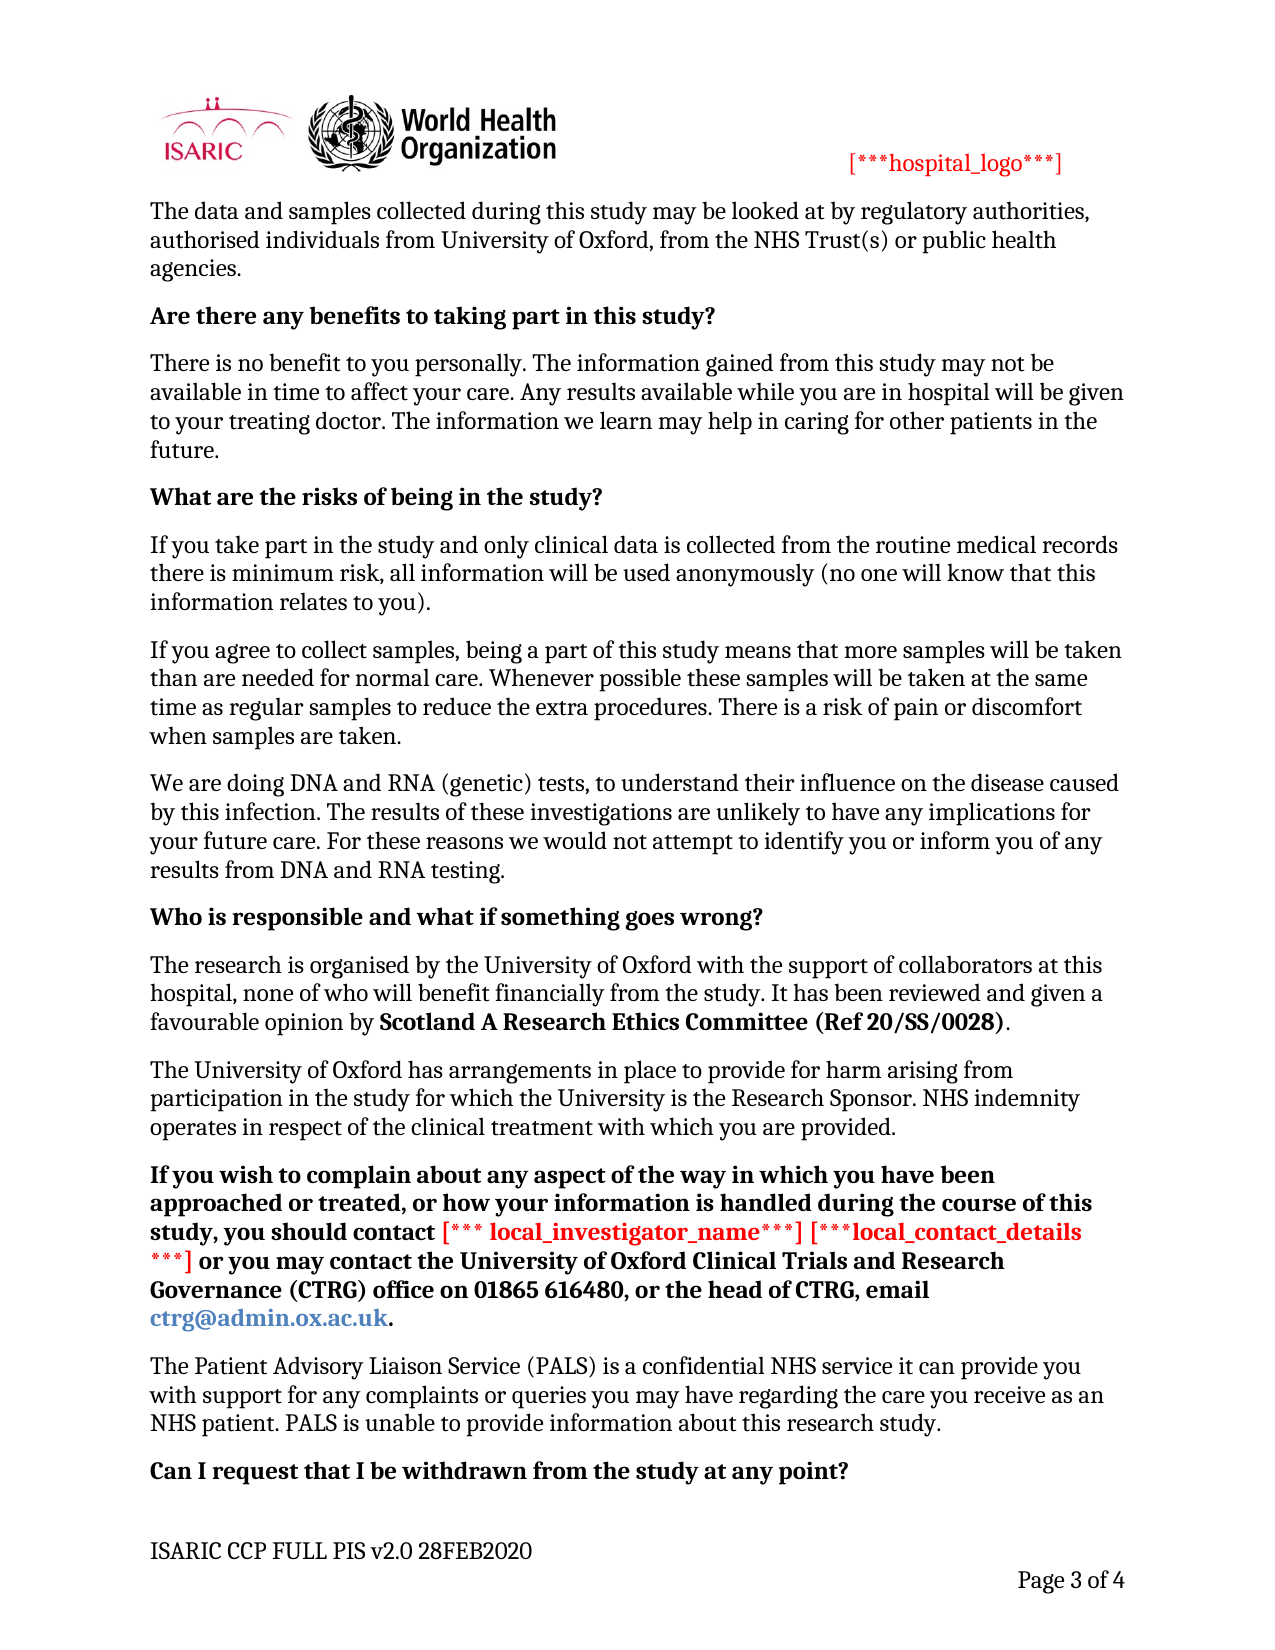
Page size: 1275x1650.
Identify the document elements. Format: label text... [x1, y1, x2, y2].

text The data and samples collected during this study may be looked at by regulatory authorities, authorised individuals from University of Oxford, from the NHS Trust(s) or public health agencies. [150, 197, 1125, 283]
text The Patient Advisory Liaison Service (PALS) is a confidential NHS service it can provide you with support for any complaints or queries you may have regarding the care you receive as an NHS patient. PALS is unable to provide information about this research study. [150, 1352, 1125, 1438]
text If you take part in the study and only clinical data is collected from the routine medical records there is minimum risk, all information will be used anonymously (no one will know that this information relates to you). [150, 531, 1125, 617]
text What are the risks of being in the study? [150, 483, 1125, 512]
text The research is organised by the University of Oxford with the support of collaborators at this hospital, none of who will benefit financially from the study. It has been reviewed and given a favourable opinion by Scotland A Research Ethics Committee (Ref 20/SS/0028). [150, 951, 1125, 1037]
text If you wish to complain about any aspect of the way in which you have been approached or treated, or how your information is handled during the course of this study, you should contact [*** local_investigator_name***] [***local_contact_details ***] or you may contact the University of Oxford Clinical Trials and Research Governance (CTRG) office on 01865 616480, or the head of CTRG, email ctrg@admin.ox.ac.uk. [150, 1161, 1125, 1333]
picture [150, 93, 557, 172]
text Are there any benefits to taking part in this study? [150, 302, 1125, 331]
text We are doing DNA and RNA (genetic) tests, to understand their influence on the disease caused by this infection. The results of these investigations are unlikely to have any implications for your future care. For these reasons we would not attempt to identify you or inform you of any results from DNA and RNA testing. [150, 769, 1125, 884]
text If you agree to collect samples, being a part of this study means that more samples will be taken than are needed for normal care. Whenever possible these samples will be taken at the same time as regular samples to reduce the extra procedures. There is a risk of pain or discomfort when samples are taken. [150, 636, 1125, 751]
text Who is responsible and what if something goes wrong? [150, 903, 1125, 932]
text Can I request that I be withdrawn from the study at any point? [150, 1457, 1125, 1486]
text There is no benefit to you personally. The information gained from this study may not be available in time to affect your care. Any results available while you are in hospital will be given to your treating doctor. The information we learn may help in caring for other patients in the future. [150, 349, 1125, 464]
text The University of Oxford has arrangements in place to provide for harm arising from participation in the study for which the University is the Research Sponsor. NHS indemnity operates in respect of the clinical treatment with which you are provided. [150, 1056, 1125, 1142]
